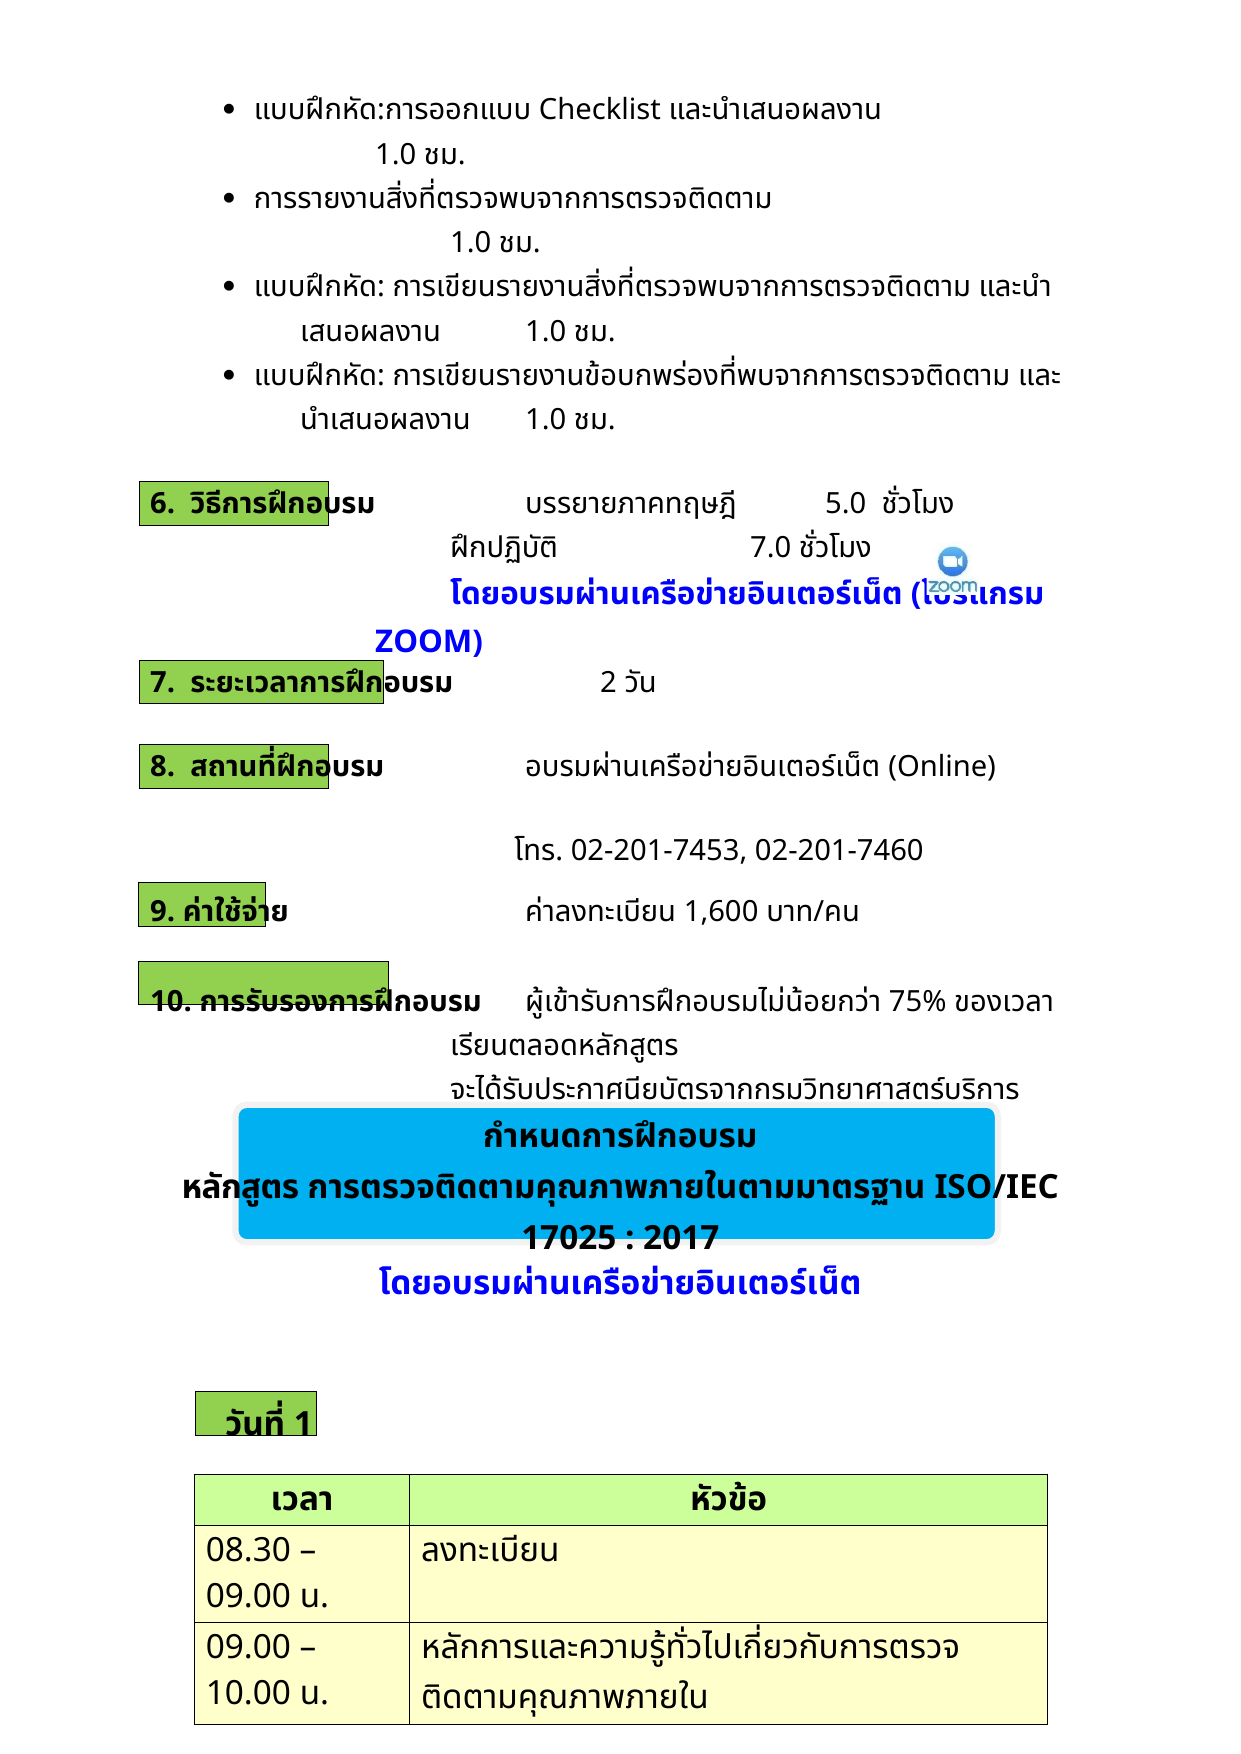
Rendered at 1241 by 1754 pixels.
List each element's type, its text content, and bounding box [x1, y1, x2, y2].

text 6. วิธีการฝึกอบรม บรรยายภาคทฤษฎี 5.0 ชั่วโมง [150, 482, 1090, 527]
text จะได้รับประกาศนียบัตรจากกรมวิทยาศาสตร์บริการ [450, 1068, 1090, 1112]
text โทร. 02-201-7453, 02-201-7460 [150, 829, 1090, 873]
table_header หัวข้อ [410, 1475, 1047, 1525]
table_cell 09.00 – 10.00 น. [195, 1623, 409, 1724]
list การรายงานสิ่งที่ตรวจพบจากการตรวจติดตาม 1.0 ชม. [224, 177, 1090, 266]
text ฝึกปฏิบัติ 7.0 ชั่วโมง [150, 527, 1090, 571]
list แบบฝึกหัด: การเขียนรายงานข้อบกพร่องที่พบจากการตรวจติดตาม และนำเสนอผลงาน 1.0 ชม. [224, 354, 1090, 443]
table_cell 08.30 – 09.00 น. [195, 1526, 409, 1622]
text หลักสูตร การตรวจติดตามคุณภาพภายในตามมาตรฐาน ISO/IEC 17025 : 2017 [150, 1163, 1090, 1259]
text โดยอบรมผ่านเครือข่ายอินเตอร์เน็ต (โปรแกรม ZOOM) [375, 571, 1090, 661]
table_cell ลงทะเบียน [410, 1526, 1047, 1622]
text 8. สถานที่ฝึกอบรม อบรมผ่านเครือข่ายอินเตอร์เน็ต (Online) [150, 745, 1090, 829]
list แบบฝึกหัด:การออกแบบ Checklist และนำเสนอผลงาน 1.0 ชม. [224, 89, 1090, 177]
text 9. ค่าใช้จ่าย ค่าลงทะเบียน 1,600 บาท/คน [150, 890, 1090, 935]
text 10. การรับรองการฝึกอบรม ผู้เข้ารับการฝึกอบรมไม่น้อยกว่า 75% ของเวลาเรียนตลอดหลักสูตร [150, 980, 1090, 1068]
table_header เวลา [195, 1475, 409, 1525]
picture [926, 542, 979, 595]
subtitle กำหนดการฝึกอบรม [150, 1112, 1090, 1163]
text โดยอบรมผ่านเครือข่ายอินเตอร์เน็ต [150, 1259, 1090, 1309]
list แบบฝึกหัด: การเขียนรายงานสิ่งที่ตรวจพบจากการตรวจติดตาม และนำเสนอผลงาน 1.0 ชม. [224, 266, 1090, 354]
table_cell หลักการและความรู้ทั่วไปเกี่ยวกับการตรวจติดตามคุณภาพภายใน [410, 1623, 1047, 1724]
text 7. ระยะเวลาการฝึกอบรม 2 วัน [150, 661, 1090, 705]
text วันที่ 1 [150, 1400, 1090, 1451]
